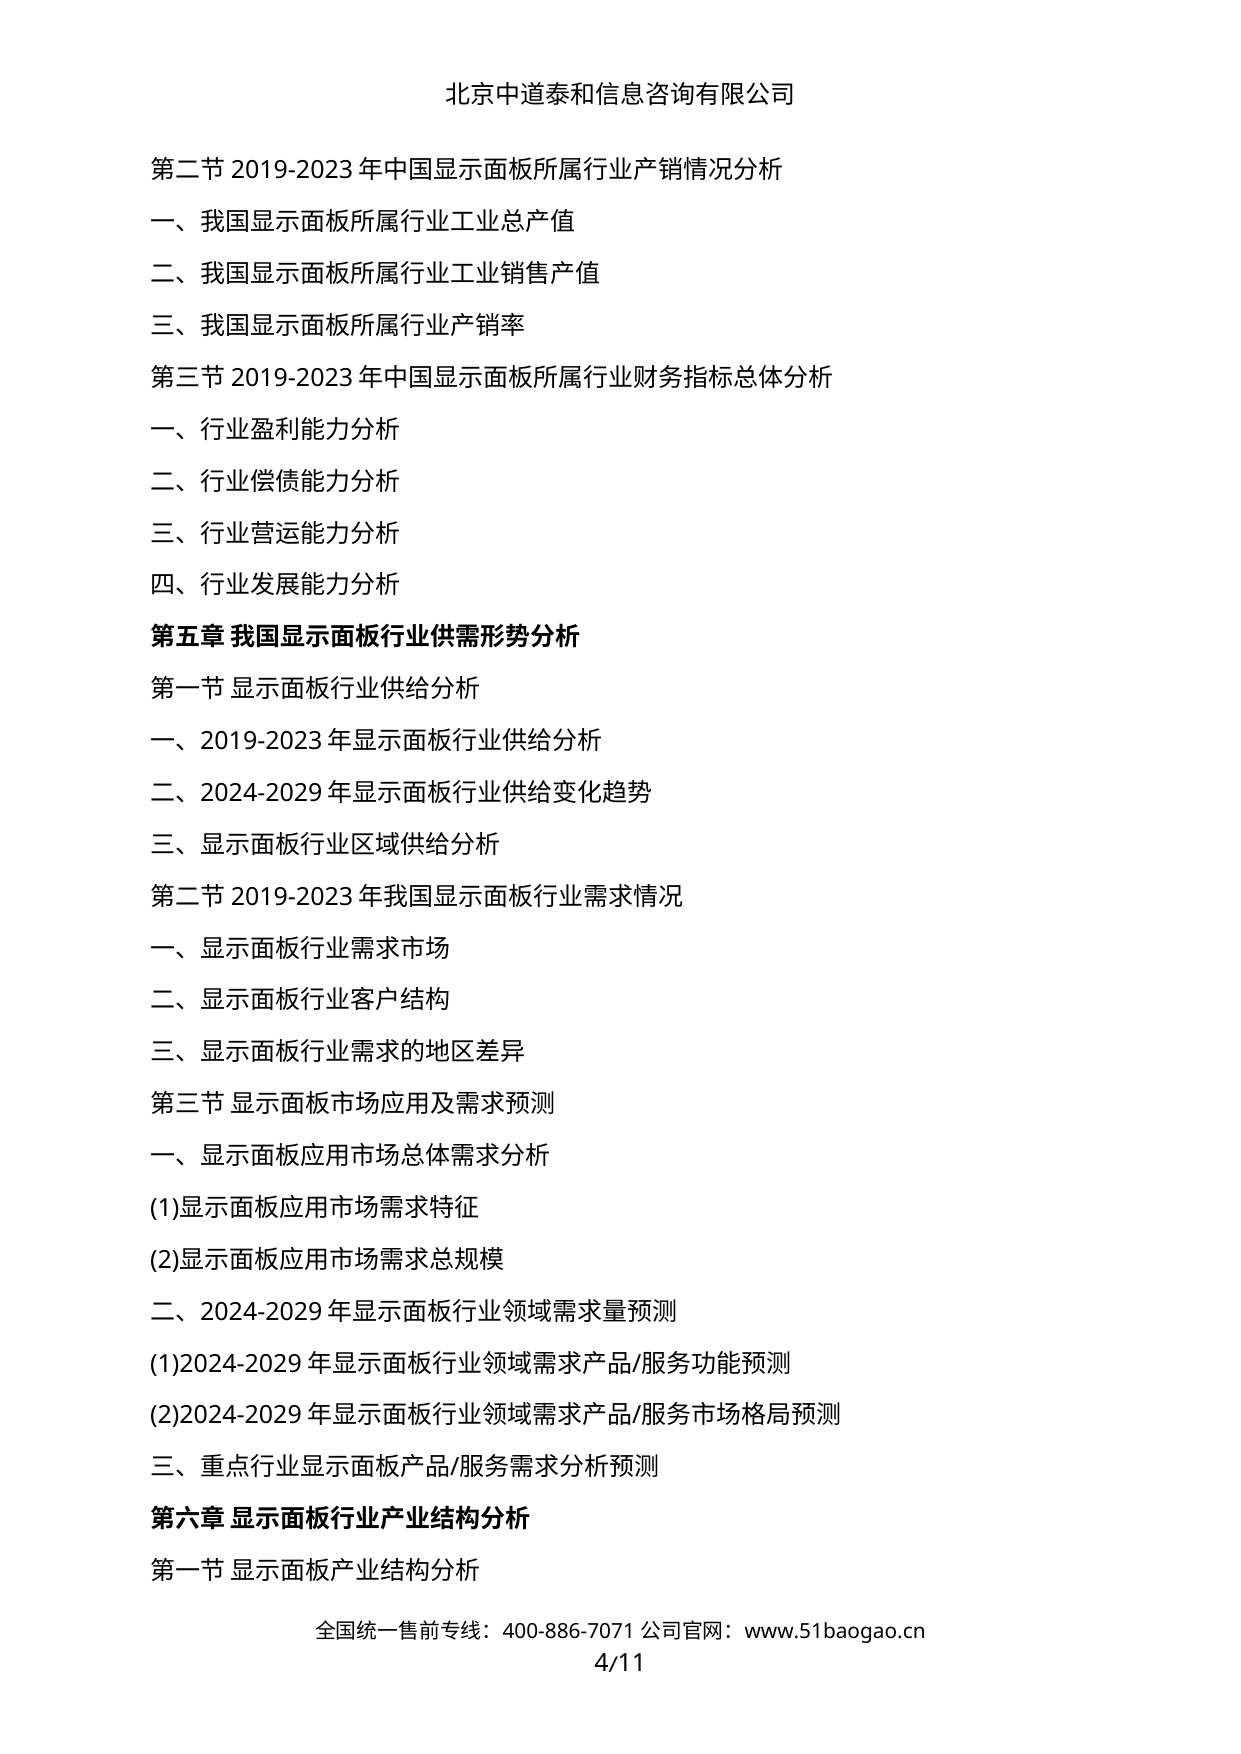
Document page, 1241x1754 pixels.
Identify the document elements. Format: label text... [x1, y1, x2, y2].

text 三、行业营运能力分析 [150, 513, 1090, 549]
text 三、我国显示面板所属行业产销率 [150, 306, 1090, 342]
text 一、显示面板行业需求市场 [150, 928, 1090, 964]
text (1)显示面板应用市场需求特征 [150, 1187, 1090, 1224]
text 第五章 我国显示面板行业供需形势分析 [150, 617, 1090, 653]
text 二、我国显示面板所属行业工业销售产值 [150, 254, 1090, 290]
text 三、显示面板行业区域供给分析 [150, 824, 1090, 861]
text 二、行业偿债能力分析 [150, 461, 1090, 497]
text 二、显示面板行业客户结构 [150, 980, 1090, 1016]
text 二、2024-2029年显示面板行业供给变化趋势 [150, 772, 1090, 809]
text 第一节 显示面板产业结构分析 [150, 1551, 1090, 1587]
text (2)显示面板应用市场需求总规模 [150, 1239, 1090, 1276]
text 第一节 显示面板行业供给分析 [150, 669, 1090, 705]
text 一、2019-2023年显示面板行业供给分析 [150, 721, 1090, 757]
text 一、我国显示面板所属行业工业总产值 [150, 202, 1090, 238]
text 一、显示面板应用市场总体需求分析 [150, 1136, 1090, 1172]
text 三、显示面板行业需求的地区差异 [150, 1032, 1090, 1068]
text 第三节 显示面板市场应用及需求预测 [150, 1084, 1090, 1120]
text (2)2024-2029年显示面板行业领域需求产品/服务市场格局预测 [150, 1395, 1090, 1431]
text 第六章 显示面板行业产业结构分析 [150, 1499, 1090, 1535]
text 第三节 2019-2023年中国显示面板所属行业财务指标总体分析 [150, 357, 1090, 394]
text 一、行业盈利能力分析 [150, 409, 1090, 446]
text 第二节 2019-2023年我国显示面板行业需求情况 [150, 876, 1090, 912]
text 二、2024-2029年显示面板行业领域需求量预测 [150, 1291, 1090, 1327]
text (1)2024-2029年显示面板行业领域需求产品/服务功能预测 [150, 1343, 1090, 1379]
text 第二节 2019-2023年中国显示面板所属行业产销情况分析 [150, 150, 1090, 186]
text 四、行业发展能力分析 [150, 565, 1090, 601]
text 三、重点行业显示面板产品/服务需求分析预测 [150, 1447, 1090, 1483]
